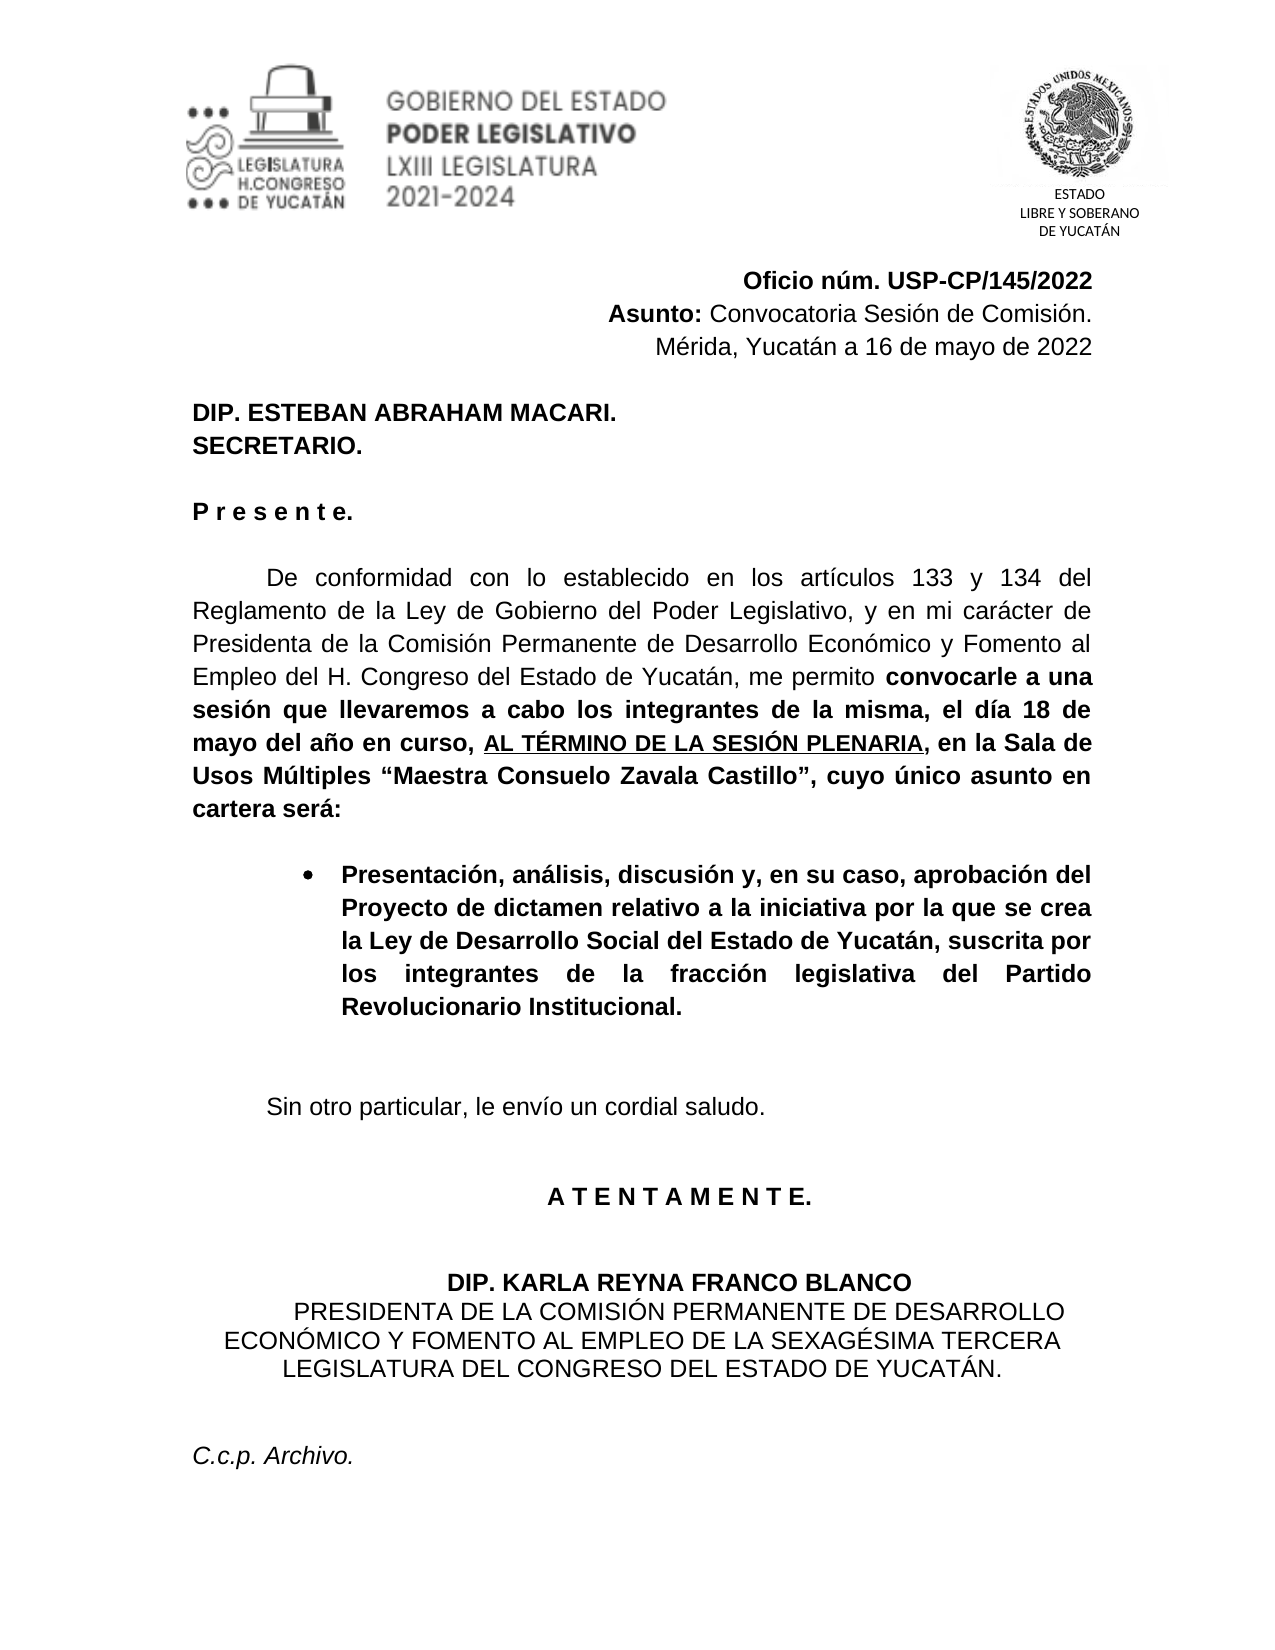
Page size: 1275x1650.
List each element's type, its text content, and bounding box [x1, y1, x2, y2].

text Mérida, Yucatán a 16 de mayo de 2022 [192, 332, 1093, 361]
text P r e s e n t e. [192, 497, 1093, 526]
text De conformidad con lo establecido en los artículos 133 y 134 del Reglamento de la Ley de Gobierno del Poder Legislativo, y en mi carácter de Presidenta de la Comisión Permanente de Desarrollo Económico y Fomento al Empleo del H. Congreso del Estado de Yucatán, me permito convocarle a una sesión que llevaremos a cabo los integrantes de la misma, el día 18 de mayo del año en curso, AL TÉRMINO DE LA SESIÓN PLENARIA, en la Sala de Usos Múltiples “Maestra Consuelo Zavala Castillo”, cuyo único asunto en cartera será: [192, 563, 1093, 823]
text Sin otro particular, le envío un cordial saludo. [192, 1091, 1093, 1120]
text SECRETARIO. [192, 431, 1093, 460]
list Presentación, análisis, discusión y, en su caso, aprobación del Proyecto de dictamen relativo a la iniciativa por la que se crea la Ley de Desarrollo Social del Estado de Yucatán, suscrita por los integrantes de la fracción legislativa del Partido Revolucionario Institucional. [303, 860, 1093, 1021]
text Asunto: Convocatoria Sesión de Comisión. [192, 299, 1093, 328]
text C.c.p. Archivo. [192, 1441, 1093, 1469]
text Oficio núm. USP-CP/145/2022 [192, 266, 1093, 294]
text DIP. KARLA REYNA FRANCO BLANCO [192, 1268, 1093, 1297]
text A T E N T A M E N T E. [192, 1182, 1093, 1211]
text DIP. ESTEBAN ABRAHAM MACARI. [192, 398, 1093, 427]
text PRESIDENTA DE LA COMISIÓN PERMANENTE DE DESARROLLO ECONÓMICO Y FOMENTO AL EMPLEO DE LA SEXAGÉSIMA TERCERA LEGISLATURA DEL CONGRESO DEL ESTADO DE YUCATÁN. [192, 1297, 1093, 1383]
picture [989, 65, 1170, 187]
